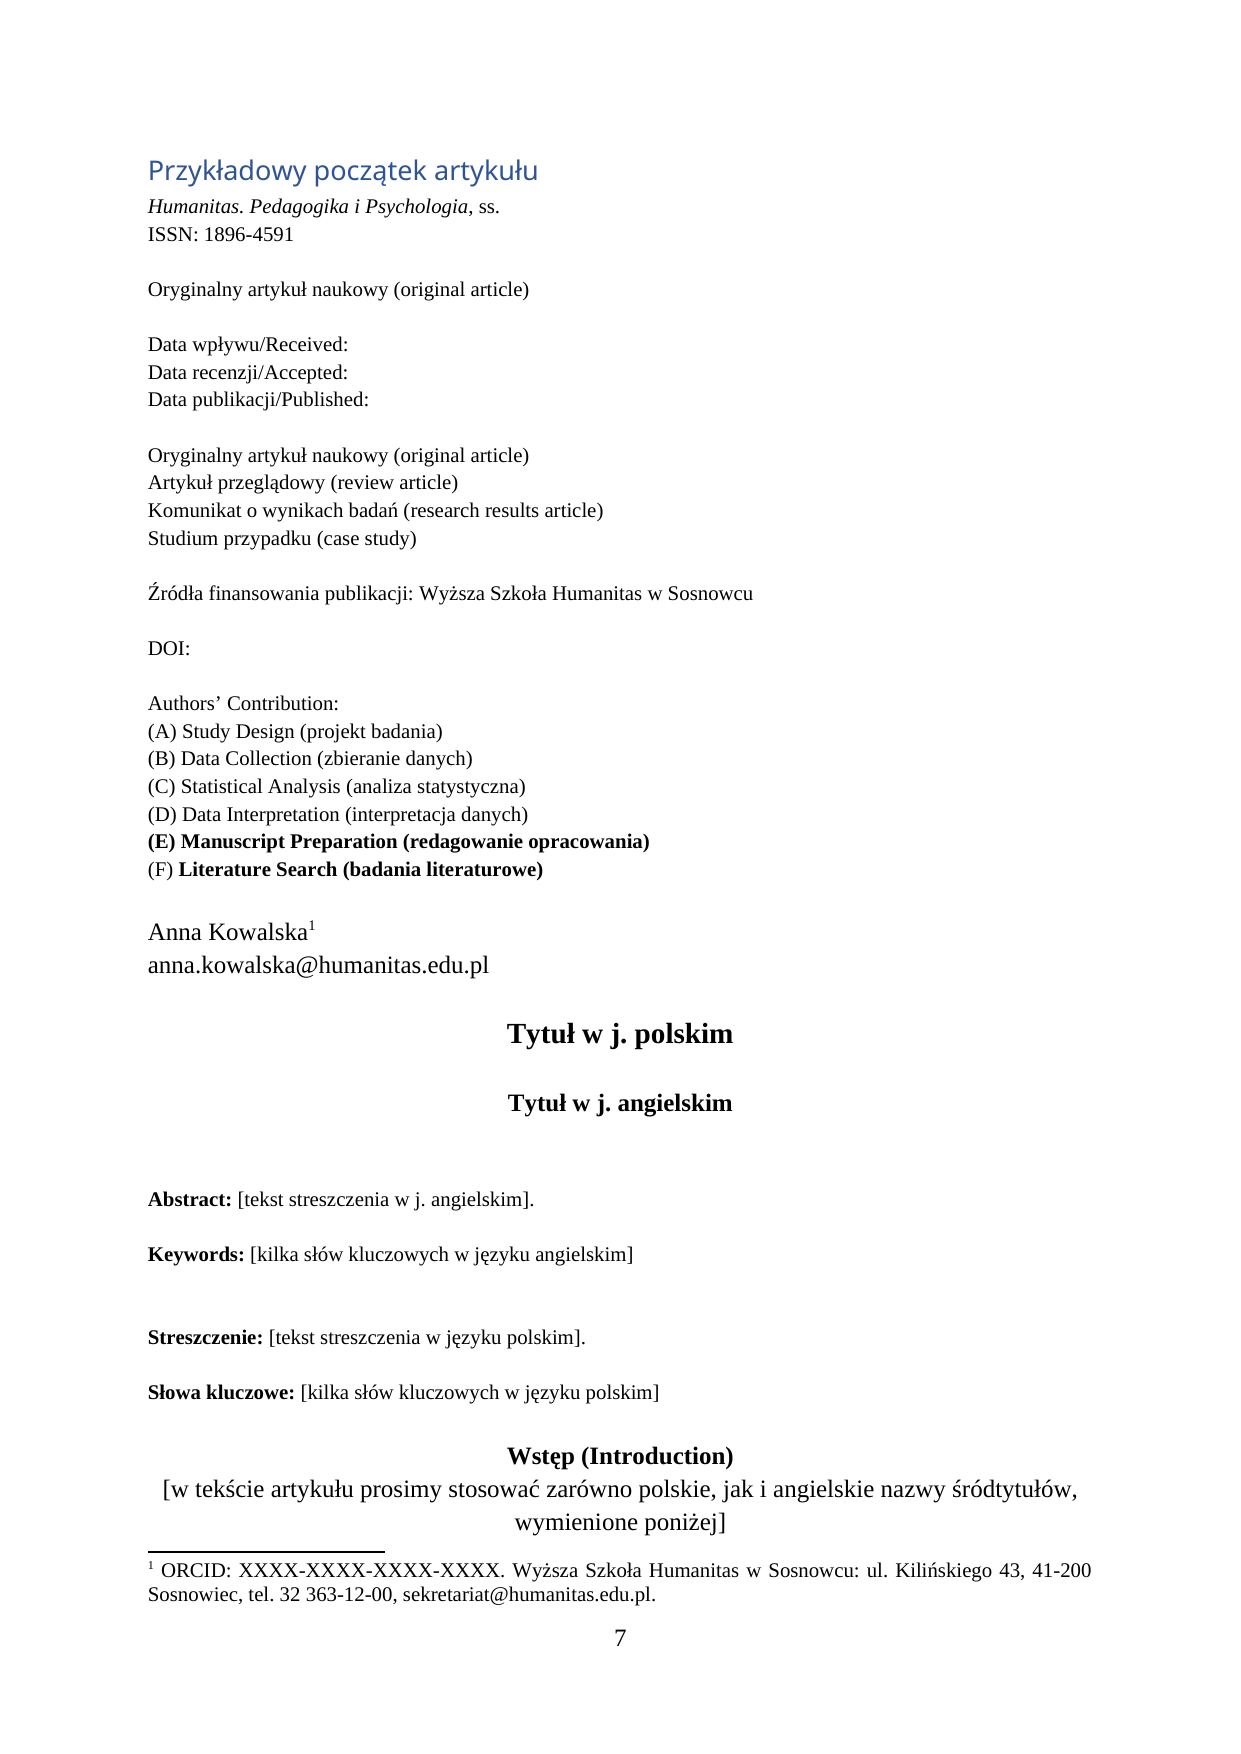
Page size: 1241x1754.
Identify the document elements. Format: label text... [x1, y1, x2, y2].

text Źródła finansowania publikacji: Wyższa Szkoła Humanitas w Sosnowcu [148, 581, 1093, 605]
text (F) Literature Search (badania literaturowe) [148, 857, 1093, 881]
text Data publikacji/Published: [148, 387, 1093, 411]
text Komunikat o wynikach badań (research results article) [148, 498, 1093, 522]
text Data recenzji/Accepted: [148, 360, 1093, 384]
text Data wpływu/Received: [148, 332, 1093, 356]
text (B) Data Collection (zbieranie danych) [148, 746, 1093, 770]
text (E) Manuscript Preparation (redagowanie opracowania) [148, 829, 1093, 853]
text [w tekście artykułu prosimy stosować zarówno polskie, jak i angielskie nazwy śródtytułów, wymienione poniżej] [148, 1474, 1093, 1536]
text Tytuł w j. angielskim [148, 1088, 1093, 1117]
text Humanitas. Pedagogika i Psychologia, ss. [148, 194, 1093, 218]
text (A) Study Design (projekt badania) [148, 719, 1093, 743]
text ISSN: 1896-4591 [148, 222, 1093, 246]
subtitle Przykładowy początek artykułu [148, 152, 1093, 189]
text Abstract: [tekst streszczenia w j. angielskim]. [148, 1187, 1093, 1211]
text Oryginalny artykuł naukowy (original article) [148, 443, 1093, 467]
text (C) Statistical Analysis (analiza statystyczna) [148, 774, 1093, 798]
text Keywords: [kilka słów kluczowych w języku angielskim] [148, 1242, 1093, 1266]
text Streszczenie: [tekst streszczenia w języku polskim]. [148, 1325, 1093, 1349]
text anna.kowalska@humanitas.edu.pl [148, 950, 1093, 979]
text (D) Data Interpretation (interpretacja danych) [148, 801, 1093, 826]
text Oryginalny artykuł naukowy (original article) [148, 277, 1093, 301]
text Tytuł w j. polskim [148, 1016, 1093, 1050]
text Authors’ Contribution: [148, 691, 1093, 715]
text Słowa kluczowe: [kilka słów kluczowych w języku polskim] [148, 1380, 1093, 1404]
text DOI: [148, 636, 1093, 660]
text Artykuł przeglądowy (review article) [148, 470, 1093, 494]
text Wstęp (Introduction) [148, 1441, 1093, 1469]
text Studium przypadku (case study) [148, 525, 1093, 549]
text Anna Kowalska [148, 917, 1093, 946]
